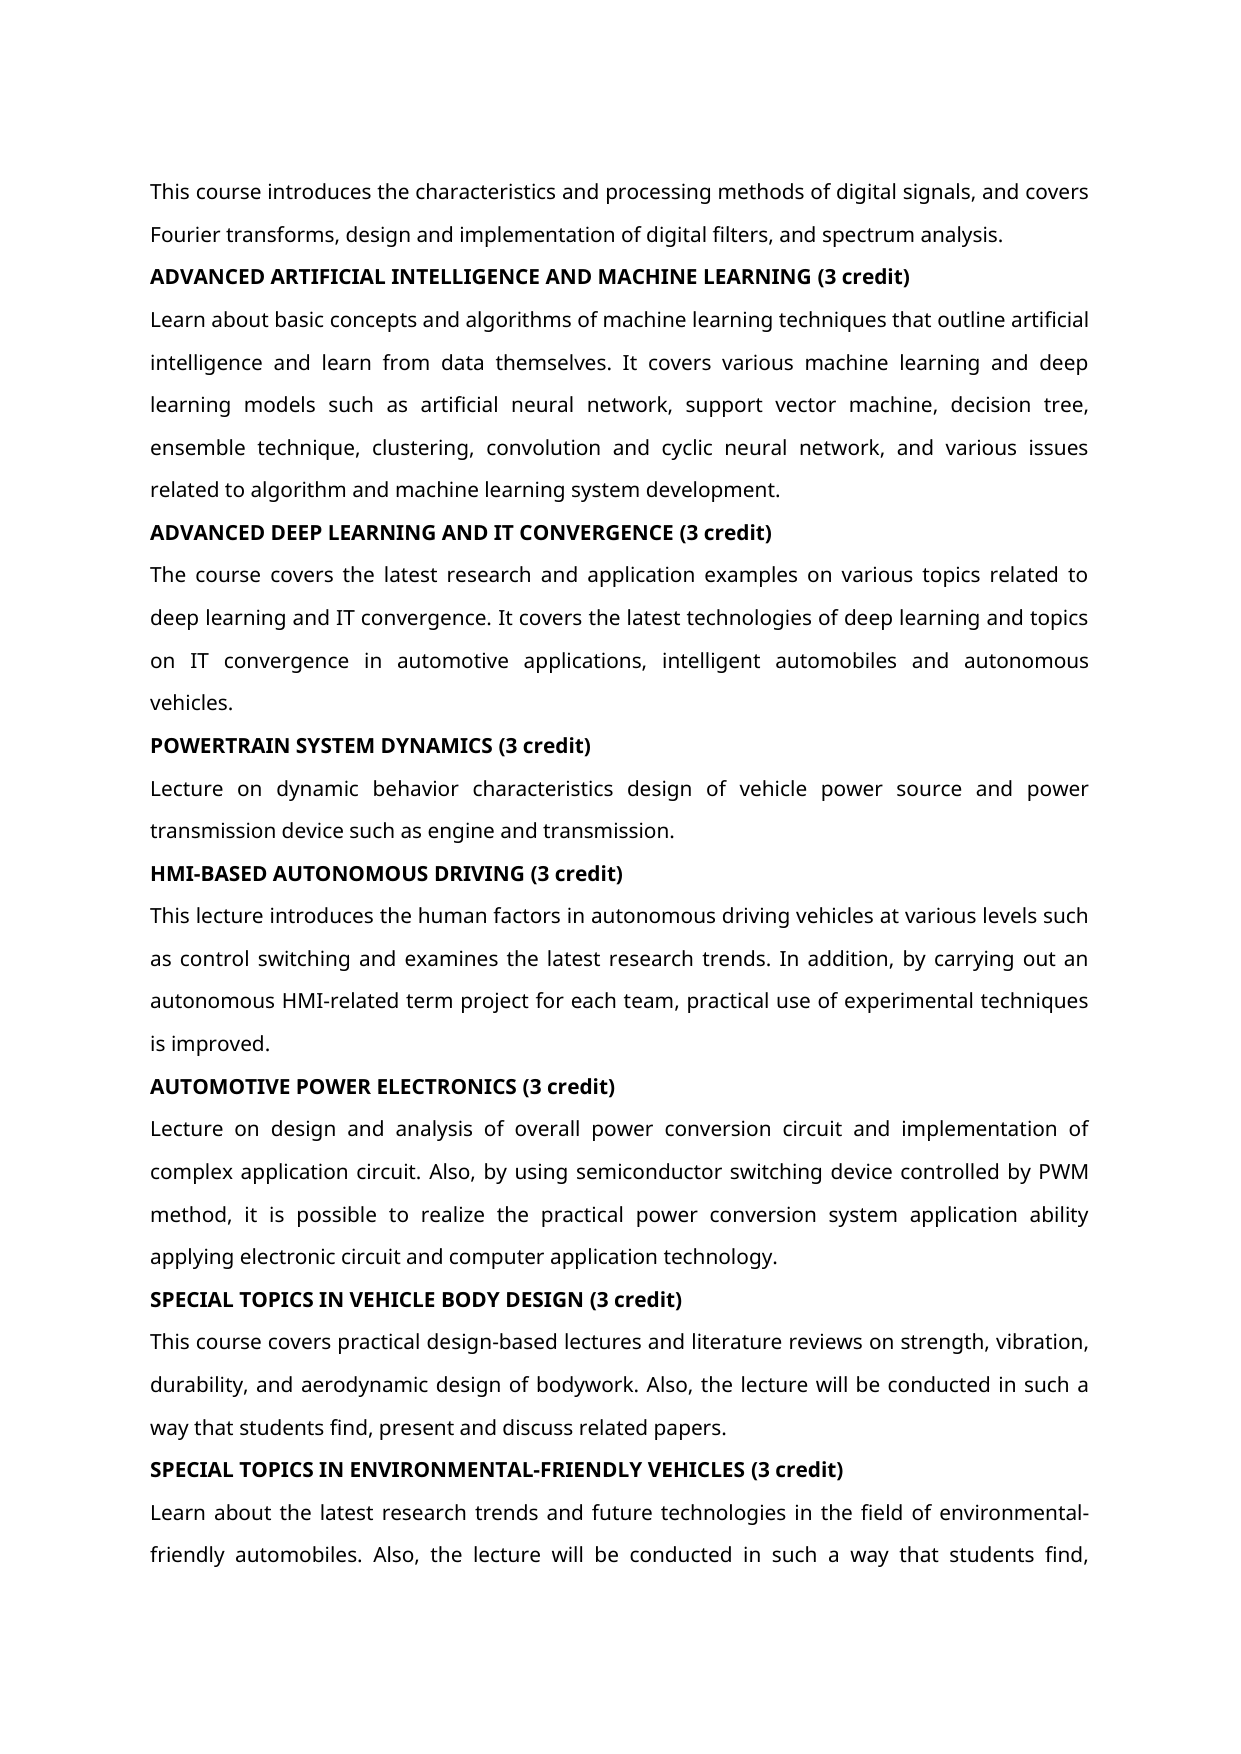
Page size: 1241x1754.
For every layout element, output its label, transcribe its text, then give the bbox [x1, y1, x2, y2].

text This lecture introduces the human factors in autonomous driving vehicles at various levels such as control switching and examines the latest research trends. In addition, by carrying out an autonomous HMI-related term project for each team, practical use of experimental techniques is improved. [150, 901, 1090, 1058]
text Learn about basic concepts and algorithms of machine learning techniques that outline artificial intelligence and learn from data themselves. It covers various machine learning and deep learning models such as artificial neural network, support vector machine, decision tree, ensemble technique, clustering, convolution and cyclic neural network, and various issues related to algorithm and machine learning system development. [150, 305, 1090, 504]
text SPECIAL TOPICS IN ENVIRONMENTAL-FRIENDLY VEHICLES (3 credit) [150, 1455, 1090, 1484]
text ADVANCED DEEP LEARNING AND IT CONVERGENCE (3 credit) [150, 518, 1090, 546]
text This course introduces the characteristics and processing methods of digital signals, and covers Fourier transforms, design and implementation of digital filters, and spectrum analysis. [150, 177, 1090, 248]
text AUTOMOTIVE POWER ELECTRONICS (3 credit) [150, 1072, 1090, 1100]
text POWERTRAIN SYSTEM DYNAMICS (3 credit) [150, 731, 1090, 759]
text The course covers the latest research and application examples on various topics related to deep learning and IT convergence. It covers the latest technologies of deep learning and topics on IT convergence in automotive applications, intelligent automobiles and autonomous vehicles. [150, 561, 1090, 717]
text This course covers practical design-based lectures and literature reviews on strength, vibration, durability, and aerodynamic design of bodywork. Also, the lecture will be conducted in such a way that students find, present and discuss related papers. [150, 1327, 1090, 1441]
text ADVANCED ARTIFICIAL INTELLIGENCE AND MACHINE LEARNING (3 credit) [150, 262, 1090, 291]
text Lecture on dynamic behavior characteristics design of vehicle power source and power transmission device such as engine and transmission. [150, 774, 1090, 845]
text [150, 1498, 1090, 1569]
text HMI-BASED AUTONOMOUS DRIVING (3 credit) [150, 859, 1090, 887]
text SPECIAL TOPICS IN VEHICLE BODY DESIGN (3 credit) [150, 1285, 1090, 1313]
text Lecture on design and analysis of overall power conversion circuit and implementation of complex application circuit. Also, by using semiconductor switching device controlled by PWM method, it is possible to realize the practical power conversion system application ability applying electronic circuit and computer application technology. [150, 1114, 1090, 1271]
